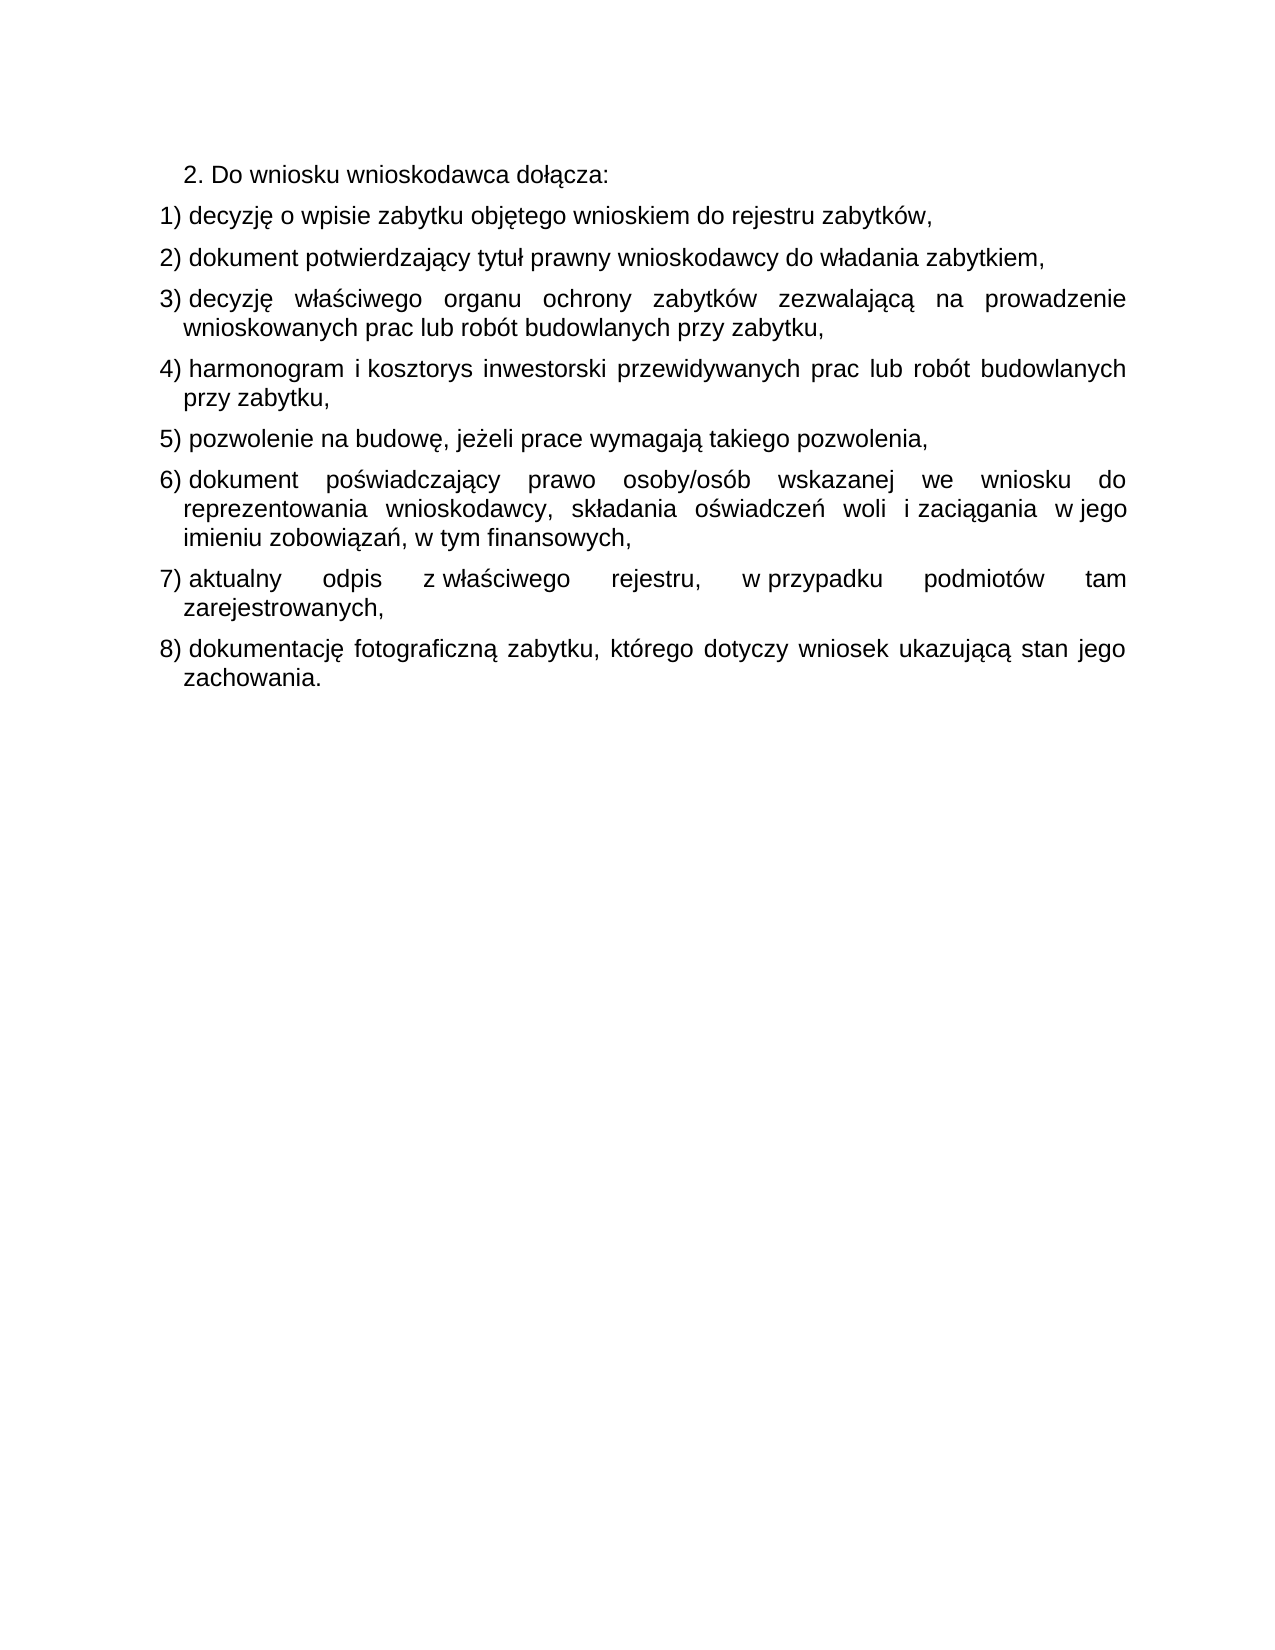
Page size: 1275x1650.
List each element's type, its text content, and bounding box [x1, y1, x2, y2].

text 3) decyzję właściwego organu ochrony zabytków zezwalającą na prowadzenie wnioskowanych prac lub robót budowlanych przy zabytku, [159, 284, 1127, 341]
text 4) harmonogram i kosztorys inwestorski przewidywanych prac lub robót budowlanych przy zabytku, [159, 354, 1127, 411]
text 7) aktualny odpis z właściwego rejestru, w przypadku podmiotów tam zarejestrowanych, [159, 564, 1127, 621]
text 2) dokument potwierdzający tytuł prawny wnioskodawcy do władania zabytkiem, [159, 243, 1127, 271]
text 2. Do wniosku wnioskodawca dołącza: [148, 160, 1127, 189]
text 1) decyzję o wpisie zabytku objętego wnioskiem do rejestru zabytków, [159, 201, 1127, 230]
text 6) dokument poświadczający prawo osoby/osób wskazanej we wniosku do reprezentowania wnioskodawcy, składania oświadczeń woli i zaciągania w jego imieniu zobowiązań, w tym finansowych, [159, 465, 1127, 551]
text 5) pozwolenie na budowę, jeżeli prace wymagają takiego pozwolenia, [159, 424, 1127, 453]
text 8) dokumentację fotograficzną zabytku, którego dotyczy wniosek ukazującą stan jego zachowania. [159, 634, 1127, 691]
